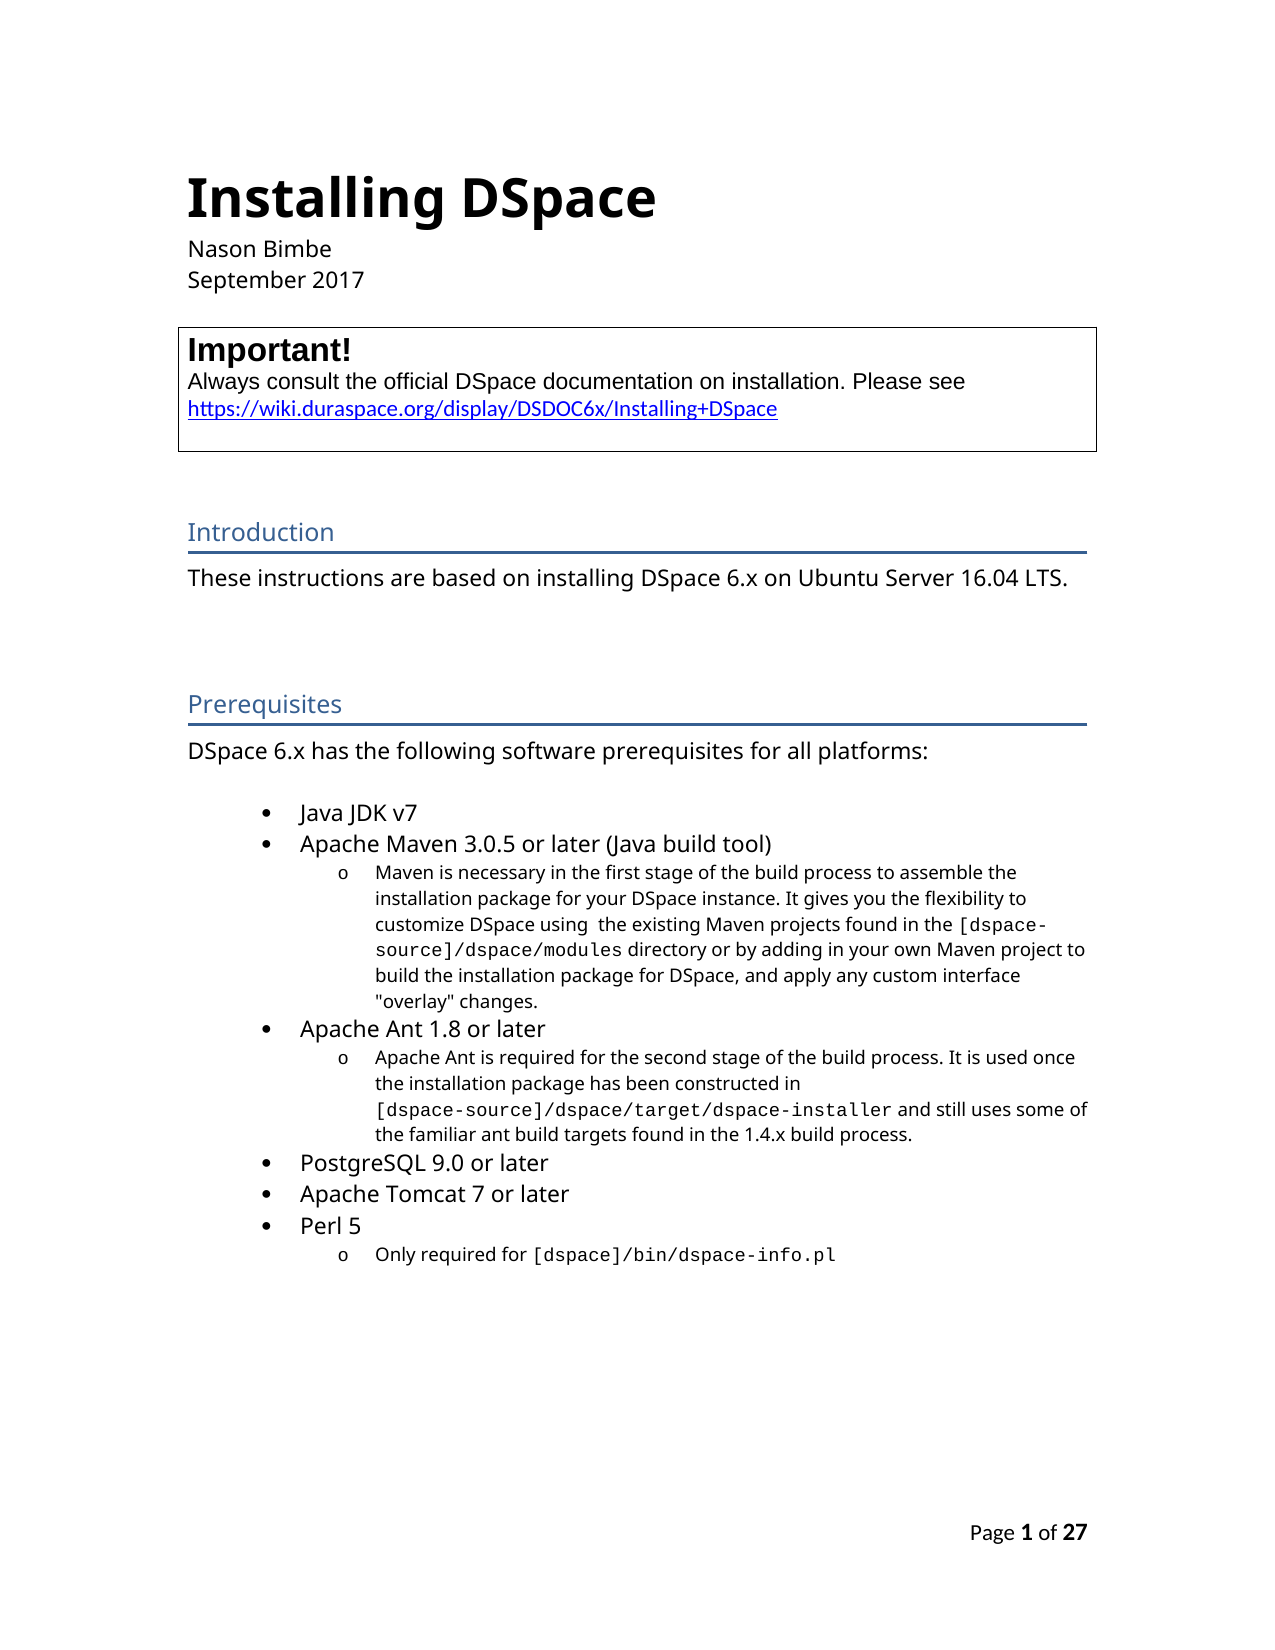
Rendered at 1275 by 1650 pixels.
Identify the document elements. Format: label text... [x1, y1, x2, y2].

list Apache Ant is required for the second stage of the build process. It is used once the installation package has been constructed in [dspace-source]/dspace/target/dspace-installer and still uses some of the familiar ant build targets found in the 1.4.x build process. [337, 1045, 1087, 1147]
text Installing DSpace [187, 159, 1087, 233]
text Important! [179, 328, 1096, 368]
text September 2017 [187, 264, 1087, 295]
list Only required for [dspace]/bin/dspace-info.pl [337, 1241, 1087, 1267]
text Always consult the official DSpace documentation on installation. Please see https://wiki.duraspace.org/display/DSDOC6x/Installing+DSpace [187, 368, 1087, 422]
subtitle Introduction [187, 514, 1087, 554]
list Maven is necessary in the first stage of the build process to assemble the installation package for your DSpace instance. It gives you the flexibility to customize DSpace using the existing Maven projects found in the [dspace-source]/dspace/modules directory or by adding in your own Maven project to build the installation package for DSpace, and apply any custom interface "overlay" changes. [337, 860, 1087, 1013]
list Apache Ant 1.8 or later [262, 1013, 1087, 1045]
list Apache Maven 3.0.5 or later (Java build tool) [262, 828, 1087, 860]
text Nason Bimbe [187, 233, 1087, 264]
subtitle Prerequisites [187, 687, 1087, 726]
list Apache Tomcat 7 or later [262, 1178, 1087, 1210]
list Perl 5 [262, 1210, 1087, 1241]
text DSpace 6.x has the following software prerequisites for all platforms: [187, 735, 1087, 766]
list PostgreSQL 9.0 or later [262, 1147, 1087, 1178]
text These instructions are based on installing DSpace 6.x on Ubuntu Server 16.04 LTS. [187, 562, 1087, 593]
list Java JDK v7 [262, 797, 1087, 828]
